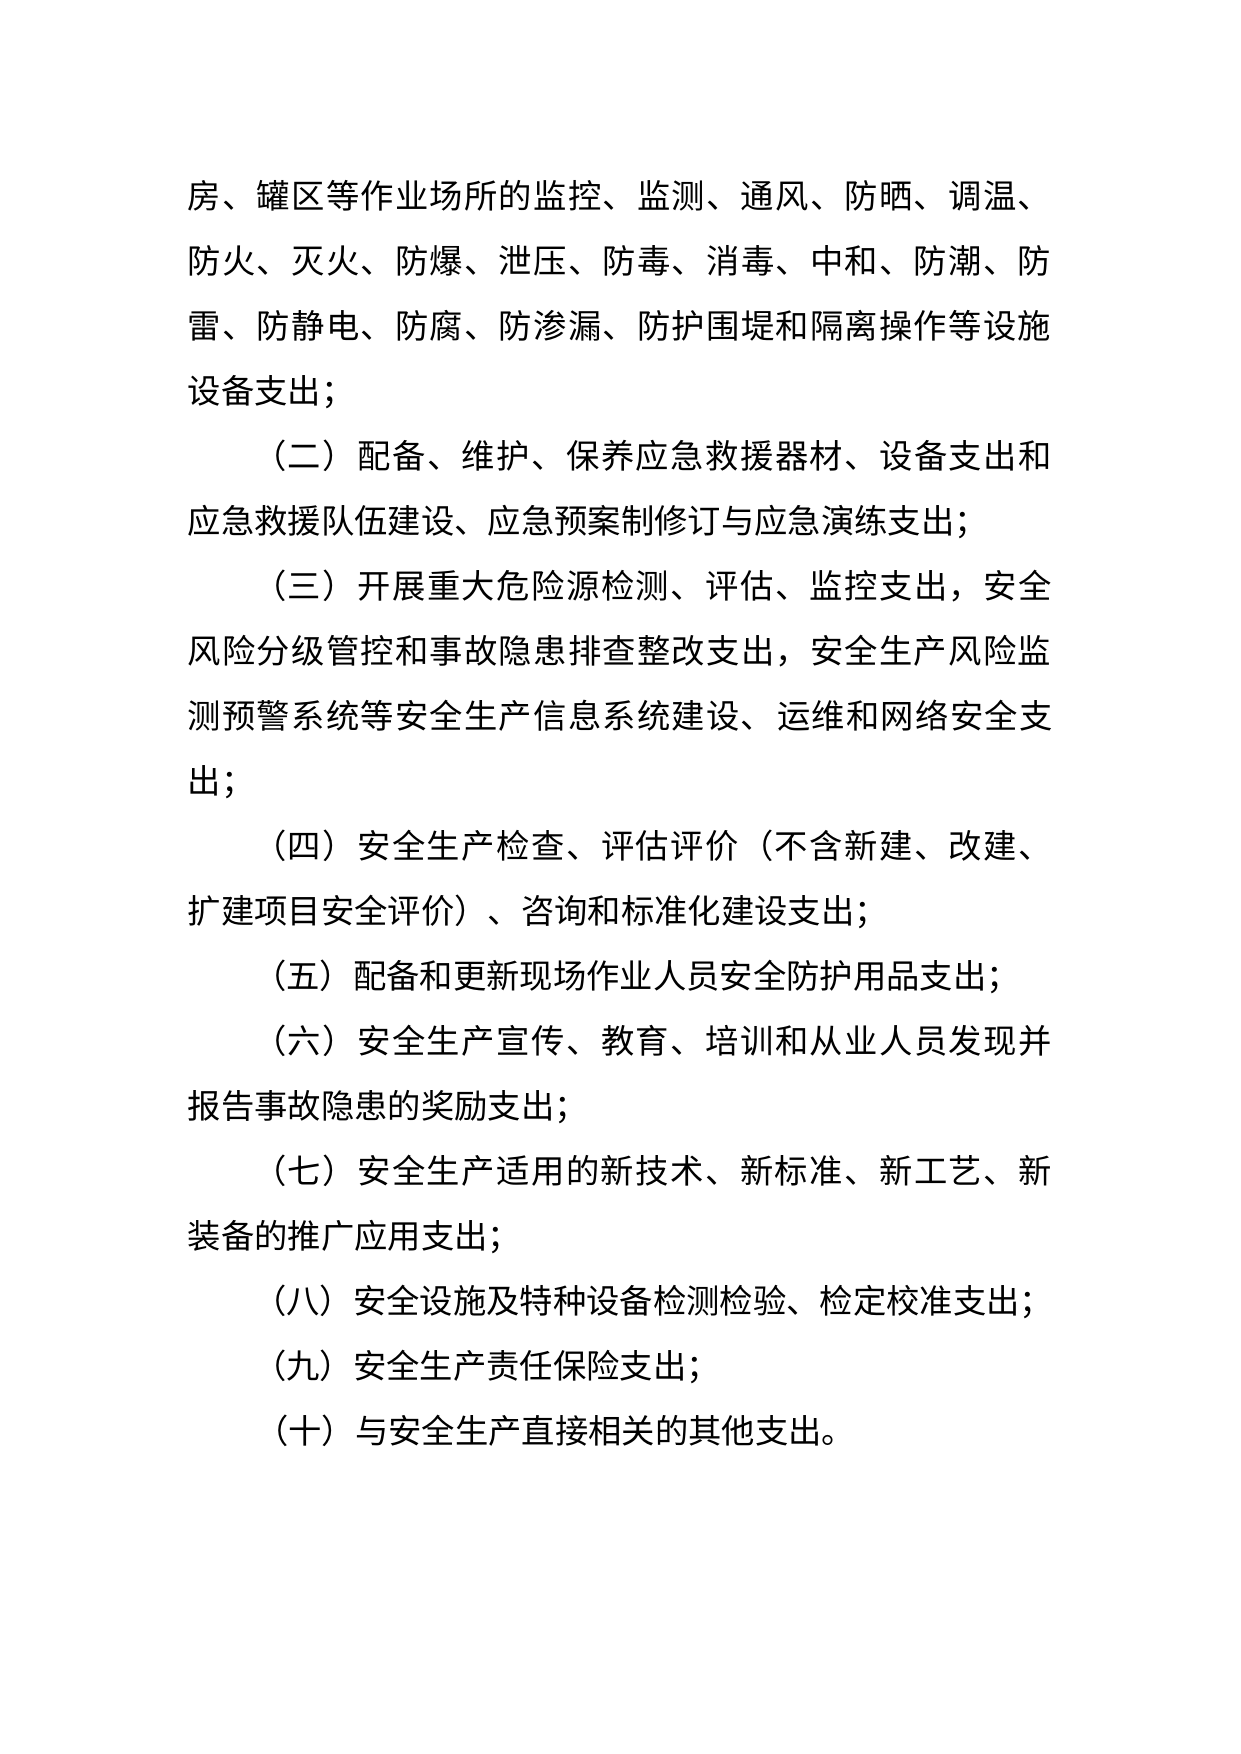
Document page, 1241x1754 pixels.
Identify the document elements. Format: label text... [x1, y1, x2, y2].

text （三）开展重大危险源检测、评估、监控支出，安全风险分级管控和事故隐患排查整改支出，安全生产风险监测预警系统等安全生产信息系统建设、运维和网络安全支出； [187, 552, 1053, 812]
text （四）安全生产检查、评估评价（不含新建、改建、扩建项目安全评价）、咨询和标准化建设支出； [187, 812, 1053, 942]
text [187, 162, 1053, 422]
text （六）安全生产宣传、教育、培训和从业人员发现并报告事故隐患的奖励支出； [187, 1007, 1053, 1137]
text （九）安全生产责任保险支出； [187, 1332, 1053, 1397]
text （七）安全生产适用的新技术、新标准、新工艺、新装备的推广应用支出； [187, 1137, 1053, 1267]
text （十）与安全生产直接相关的其他支出。 [187, 1397, 1053, 1462]
text （八）安全设施及特种设备检测检验、检定校准支出； [187, 1267, 1053, 1332]
text （二）配备、维护、保养应急救援器材、设备支出和应急救援队伍建设、应急预案制修订与应急演练支出； [187, 422, 1053, 552]
text （五）配备和更新现场作业人员安全防护用品支出； [187, 942, 1053, 1007]
